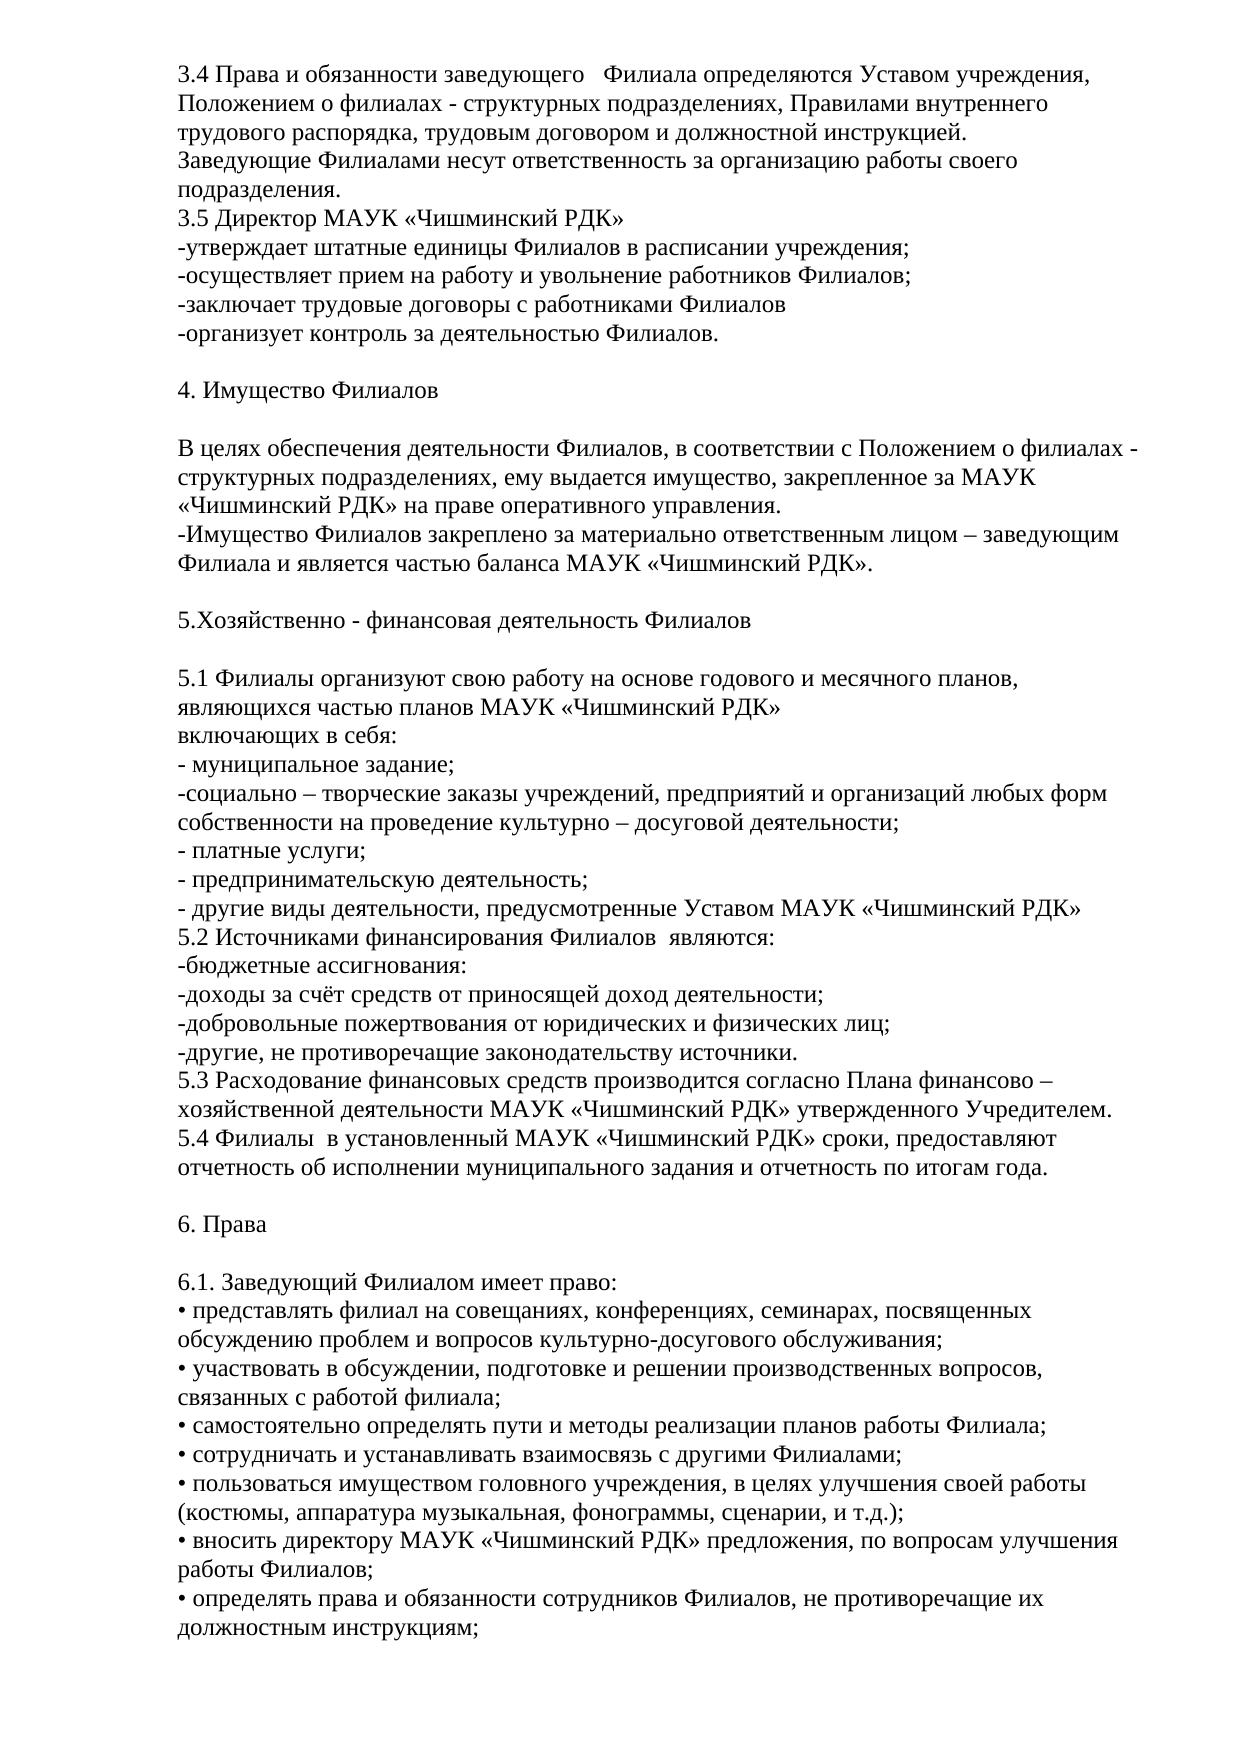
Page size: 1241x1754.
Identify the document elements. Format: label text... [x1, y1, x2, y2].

text • пользоваться имуществом головного учреждения, в целях улучшения своей работы (костюмы, аппаратура музыкальная, фонограммы, сценарии, и т.д.); [177, 1468, 1152, 1525]
text -доходы за счёт средств от приносящей доход деятельности; [177, 979, 1152, 1008]
text -организует контроль за деятельностью Филиалов. [177, 318, 1152, 347]
text • участвовать в обсуждении, подготовке и решении производственных вопросов, связанных с работой филиала; [177, 1353, 1152, 1410]
text 6.1. Заведующий Филиалом имеет право: [177, 1267, 1152, 1295]
text - предпринимательскую деятельность; [177, 864, 1152, 893]
text - другие виды деятельности, предусмотренные Уставом МАУК «Чишминский РДК» [177, 893, 1152, 922]
text - платные услуги; [177, 835, 1152, 864]
text • сотрудничать и устанавливать взаимосвязь с другими Филиалами; [177, 1439, 1152, 1468]
text включающих в себя: [177, 720, 1152, 749]
text В целях обеспечения деятельности Филиалов, в соответствии с Положением о филиалах - структурных подразделениях, ему выдается имущество, закрепленное за МАУК «Чишминский РДК» на праве оперативного управления. [177, 433, 1152, 519]
text -социально – творческие заказы учреждений, предприятий и организаций любых форм собственности на проведение культурно – досуговой деятельности; [177, 778, 1152, 835]
text Заведующие Филиалами несут ответственность за организацию работы своего подразделения. [177, 145, 1152, 203]
text 5.4 Филиалы в установленный МАУК «Чишминский РДК» сроки, предоставляют отчетность об исполнении муниципального задания и отчетность по итогам года. [177, 1123, 1152, 1180]
text 5.1 Филиалы организуют свою работу на основе годового и месячного планов, являющихся частью планов МАУК «Чишминский РДК» [177, 663, 1152, 720]
text 6. Права [177, 1209, 1152, 1238]
text 3.4 Права и обязанности заведующего Филиала определяются Уставом учреждения, Положением о филиалах - структурных подразделениях, Правилами внутреннего трудового распорядка, трудовым договором и должностной инструкцией. [177, 59, 1152, 145]
text 4. Имущество Филиалов [177, 375, 1152, 404]
text • представлять филиал на совещаниях, конференциях, семинарах, посвященных обсуждению проблем и вопросов культурно-досугового обслуживания; [177, 1295, 1152, 1353]
text • вносить директору МАУК «Чишминский РДК» предложения, по вопросам улучшения работы Филиалов; [177, 1525, 1152, 1583]
text • определять права и обязанности сотрудников Филиалов, не противоречащие их должностным инструкциям; [177, 1583, 1152, 1640]
text -осуществляет прием на работу и увольнение работников Филиалов; [177, 260, 1152, 289]
text • самостоятельно определять пути и методы реализации планов работы Филиала; [177, 1410, 1152, 1439]
text -бюджетные ассигнования: [177, 950, 1152, 979]
text -заключает трудовые договоры с работниками Филиалов [177, 289, 1152, 318]
text -утверждает штатные единицы Филиалов в расписании учреждения; [177, 232, 1152, 260]
text 5.3 Расходование финансовых средств производится согласно Плана финансово – хозяйственной деятельности МАУК «Чишминский РДК» утвержденного Учредителем. [177, 1065, 1152, 1123]
text 5.Хозяйственно - финансовая деятельность Филиалов [177, 605, 1152, 634]
text 3.5 Директор МАУК «Чишминский РДК» [177, 203, 1152, 232]
text - муниципальное задание; [177, 749, 1152, 778]
text -добровольные пожертвования от юридических и физических лиц; [177, 1008, 1152, 1037]
text -другие, не противоречащие законодательству источники. [177, 1037, 1152, 1065]
text -Имущество Филиалов закреплено за материально ответственным лицом – заведующим Филиала и является частью баланса МАУК «Чишминский РДК». [177, 519, 1152, 577]
text 5.2 Источниками финансирования Филиалов являются: [177, 922, 1152, 950]
